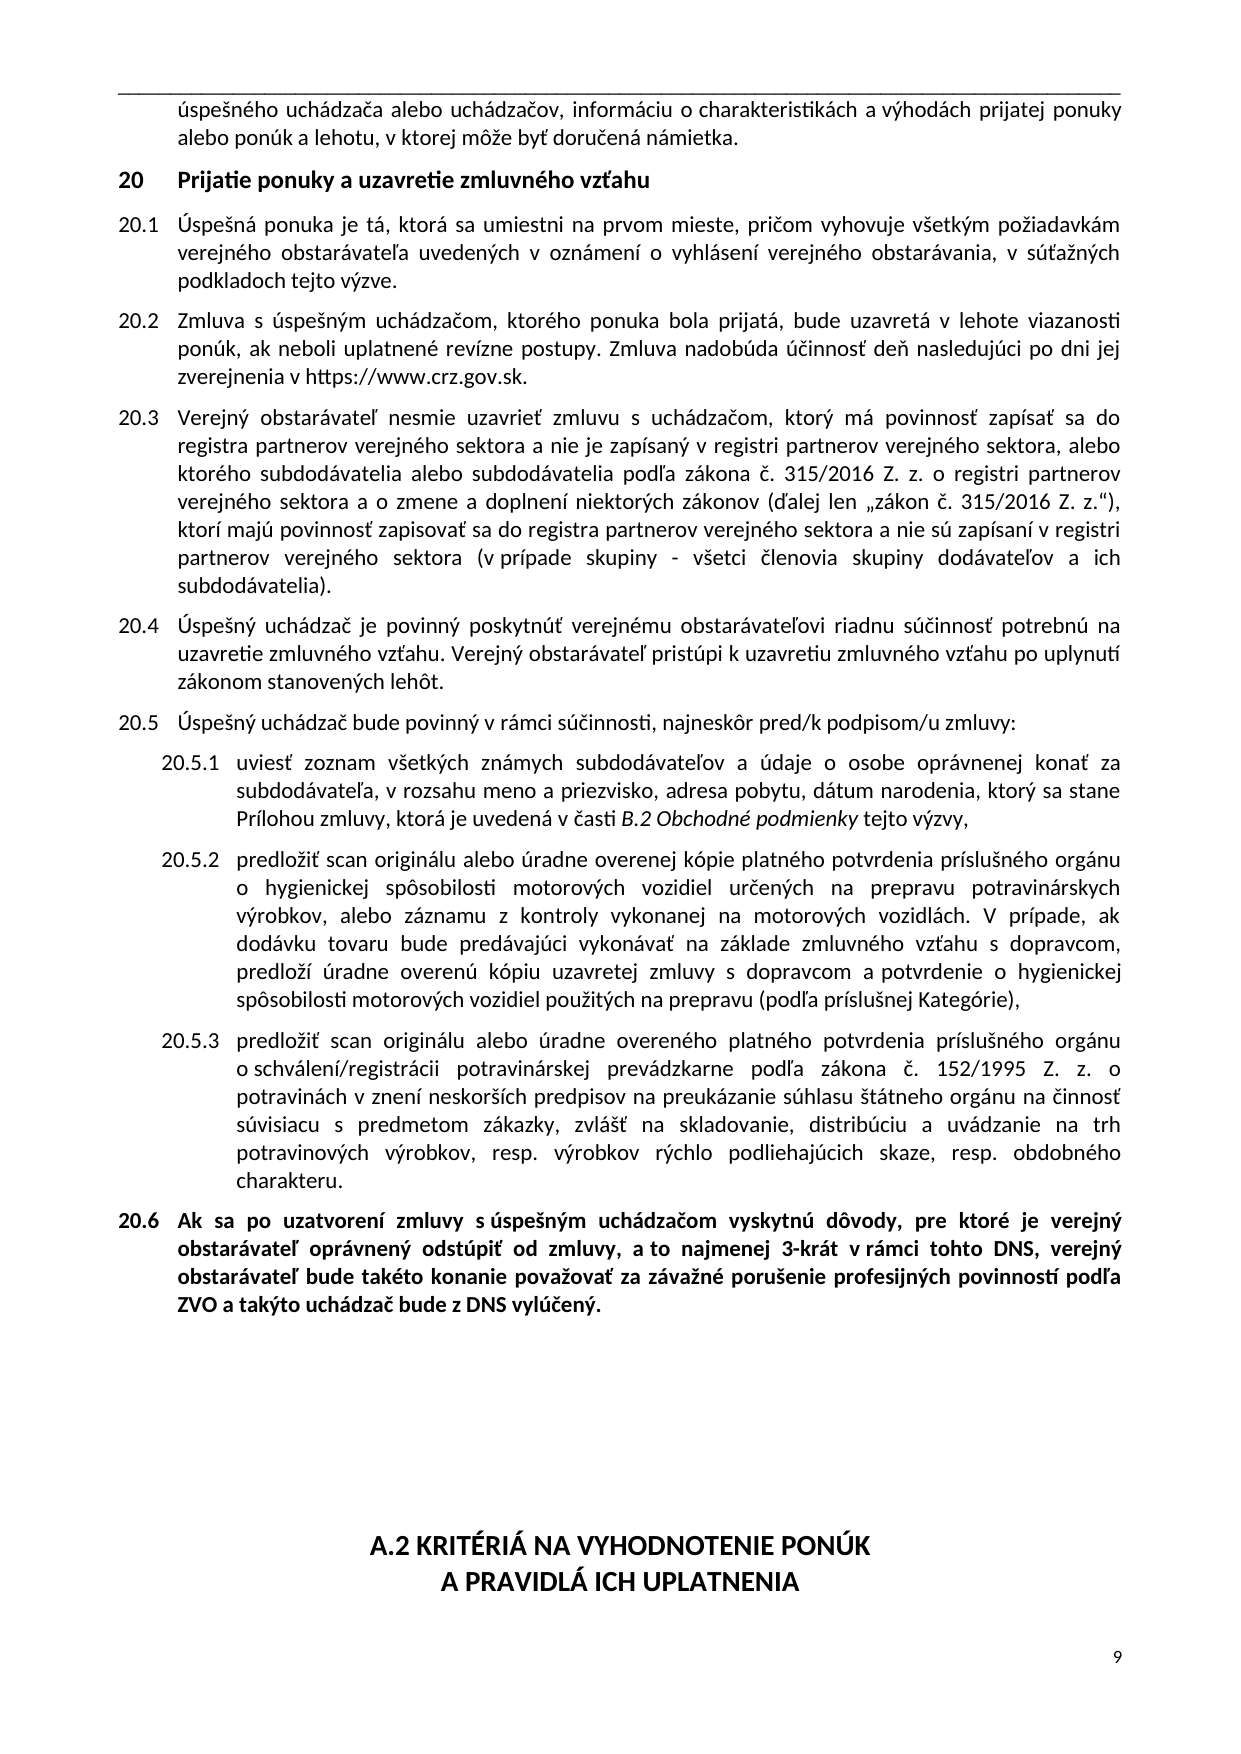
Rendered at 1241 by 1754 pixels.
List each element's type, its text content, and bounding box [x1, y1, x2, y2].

list Úspešná ponuka je tá, ktorá sa umiestni na prvom mieste, pričom vyhovuje všetkým požiadavkám verejného obstarávateľa uvedených v oznámení o vyhlásení verejného obstarávania, v súťažných podkladoch tejto výzve. [118, 210, 1122, 294]
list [118, 95, 1122, 151]
list predložiť scan originálu alebo úradne overenej kópie platného potvrdenia príslušného orgánu o hygienickej spôsobilosti motorových vozidiel určených na prepravu potravinárskych výrobkov, alebo záznamu z kontroly vykonanej na motorových vozidlách. V prípade, ak dodávku tovaru bude predávajúci vykonávať na základe zmluvného vzťahu s dopravcom, predloží úradne overenú kópiu uzavretej zmluvy s dopravcom a potvrdenie o hygienickej spôsobilosti motorových vozidiel použitých na prepravu (podľa príslušnej Kategórie), [161, 845, 1122, 1013]
text A PRAVIDLÁ ICH UPLATNENIA [118, 1563, 1122, 1598]
text A.2 KRITÉRIÁ NA VYHODNOTENIE PONÚK [118, 1527, 1122, 1563]
subtitle Prijatie ponuky a uzavretie zmluvného vzťahu [118, 164, 1122, 194]
list Zmluva s úspešným uchádzačom, ktorého ponuka bola prijatá, bude uzavretá v lehote viazanosti ponúk, ak neboli uplatnené revízne postupy. Zmluva nadobúda účinnosť deň nasledujúci po dni jej zverejnenia v https://www.crz.gov.sk. [118, 306, 1122, 390]
list uviesť zoznam všetkých známych subdodávateľov a údaje o osobe oprávnenej konať za subdodávateľa, v rozsahu meno a priezvisko, adresa pobytu, dátum narodenia, ktorý sa stane Prílohou zmluvy, ktorá je uvedená v časti B.2 Obchodné podmienky tejto výzvy, [161, 748, 1122, 833]
list Verejný obstarávateľ nesmie uzavrieť zmluvu s uchádzačom, ktorý má povinnosť zapísať sa do registra partnerov verejného sektora a nie je zapísaný v registri partnerov verejného sektora, alebo ktorého subdodávatelia alebo subdodávatelia podľa zákona č. 315/2016 Z. z. o registri partnerov verejného sektora a o zmene a doplnení niektorých zákonov (ďalej len „zákon č. 315/2016 Z. z.“), ktorí majú povinnosť zapisovať sa do registra partnerov verejného sektora a nie sú zapísaní v registri partnerov verejného sektora (v prípade skupiny - všetci členovia skupiny dodávateľov a ich subdodávatelia). [118, 403, 1122, 599]
list Ak sa po uzatvorení zmluvy s úspešným uchádzačom vyskytnú dôvody, pre ktoré je verejný obstarávateľ oprávnený odstúpiť od zmluvy, a to najmenej 3-krát v rámci tohto DNS, verejný obstarávateľ bude takéto konanie považovať za závažné porušenie profesijných povinností podľa ZVO a takýto uchádzač bude z DNS vylúčený. [118, 1206, 1122, 1318]
list Úspešný uchádzač bude povinný v rámci súčinnosti, najneskôr pred/k podpisom/u zmluvy: [118, 708, 1122, 736]
list predložiť scan originálu alebo úradne overeného platného potvrdenia príslušného orgánu o schválení/registrácii potravinárskej prevádzkarne podľa zákona č. 152/1995 Z. z. o potravinách v znení neskorších predpisov na preukázanie súhlasu štátneho orgánu na činnosť súvisiacu s predmetom zákazky, zvlášť na skladovanie, distribúciu a uvádzanie na trh potravinových výrobkov, resp. výrobkov rýchlo podliehajúcich skaze, resp. obdobného charakteru. [161, 1026, 1122, 1194]
list Úspešný uchádzač je povinný poskytnúť verejnému obstarávateľovi riadnu súčinnosť potrebnú na uzavretie zmluvného vzťahu. Verejný obstarávateľ pristúpi k uzavretiu zmluvného vzťahu po uplynutí zákonom stanovených lehôt. [118, 611, 1122, 696]
